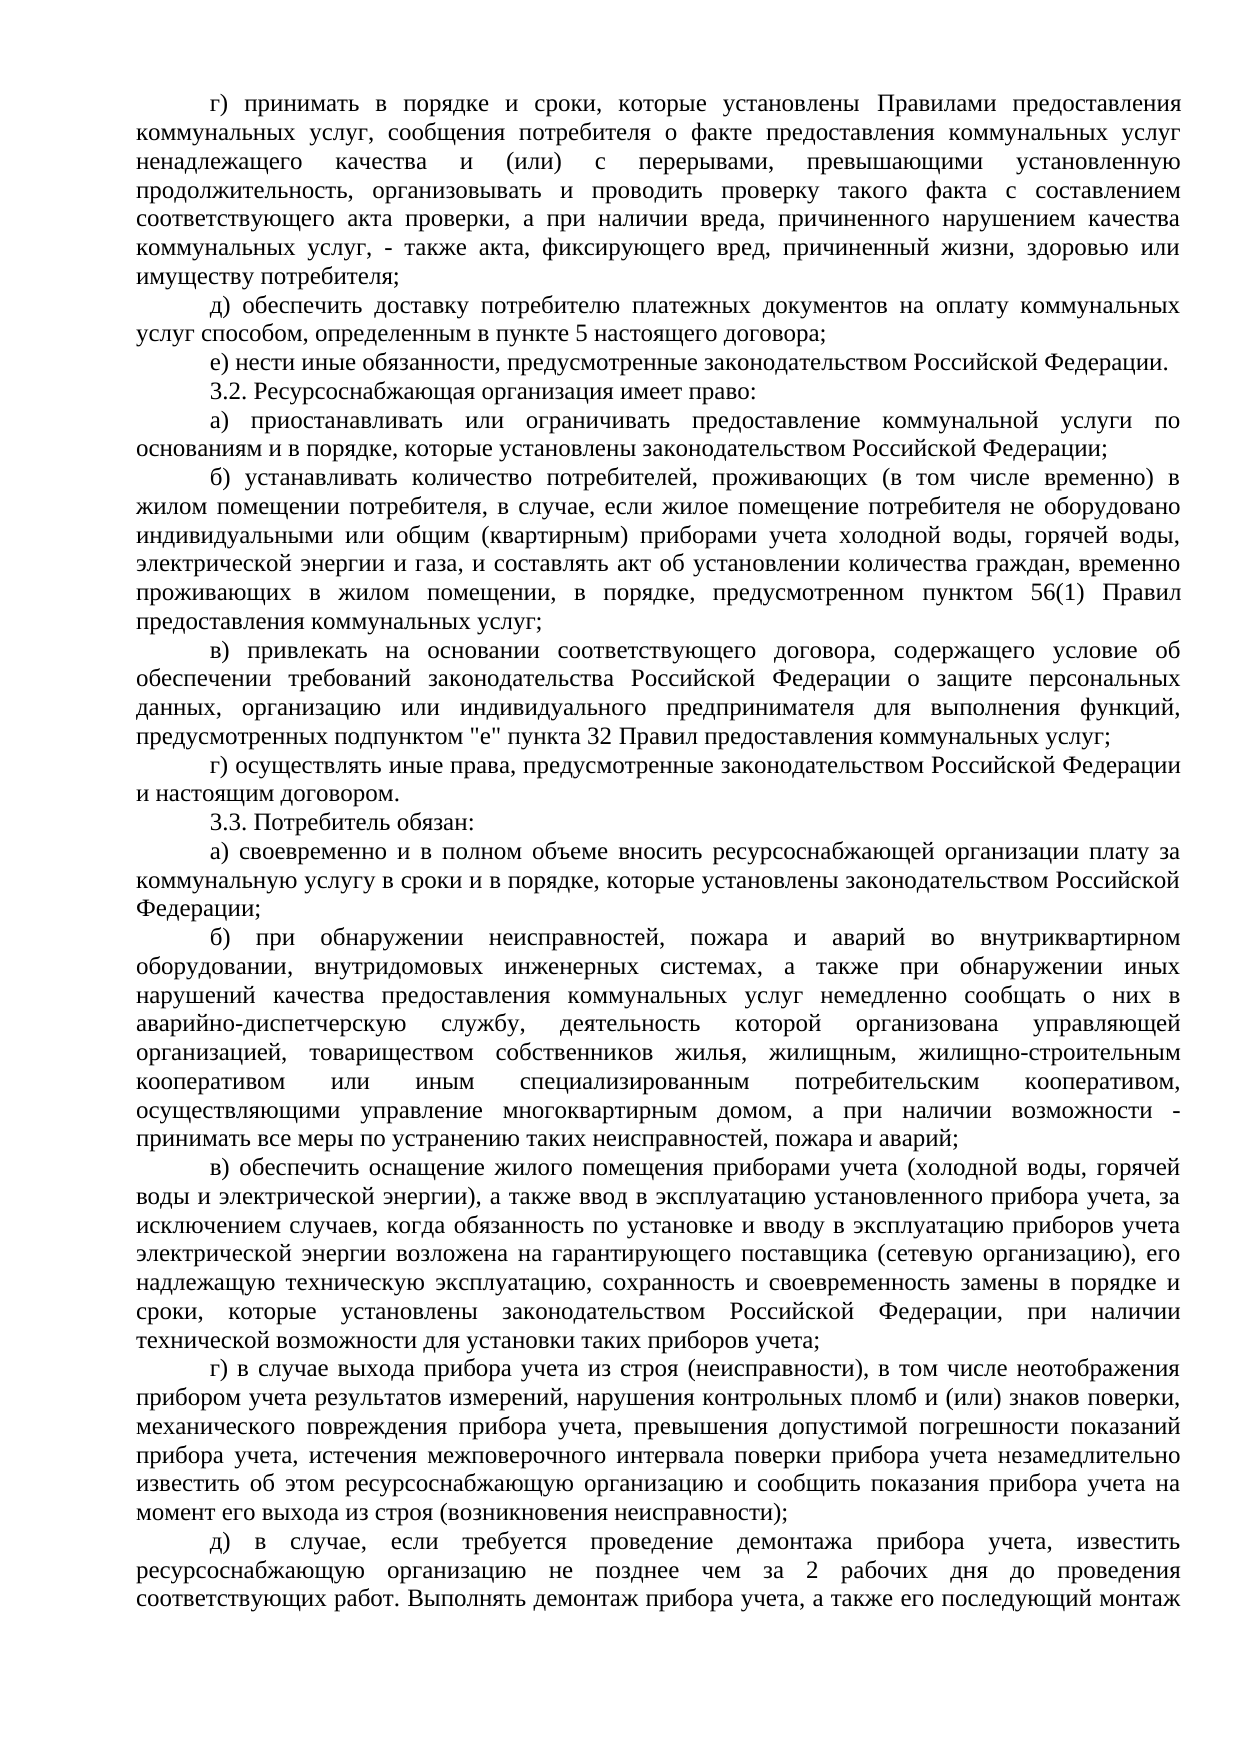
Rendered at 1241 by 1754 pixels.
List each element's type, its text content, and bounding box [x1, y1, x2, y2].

text в) обеспечить оснащение жилого помещения приборами учета (холодной воды, горячей воды и электрической энергии), а также ввод в эксплуатацию установленного прибора учета, за исключением случаев, когда обязанность по установке и вводу в эксплуатацию приборов учета электрической энергии возложена на гарантирующего поставщика (сетевую организацию), его надлежащую техническую эксплуатацию, сохранность и своевременность замены в порядке и сроки, которые установлены законодательством Российской Федерации, при наличии технической возможности для установки таких приборов учета; [136, 1152, 1181, 1353]
text г) осуществлять иные права, предусмотренные законодательством Российской Федерации и настоящим договором. [136, 750, 1181, 807]
text 3.3. Потребитель обязан: [136, 807, 1181, 836]
text е) нести иные обязанности, предусмотренные законодательством Российской Федерации. [136, 347, 1181, 376]
text б) устанавливать количество потребителей, проживающих (в том числе временно) в жилом помещении потребителя, в случае, если жилое помещение потребителя не оборудовано индивидуальными или общим (квартирным) приборами учета холодной воды, горячей воды, электрической энергии и газа, и составлять акт об установлении количества граждан, временно проживающих в жилом помещении, в порядке, предусмотренном пунктом 56(1) Правил предоставления коммунальных услуг; [136, 462, 1181, 635]
text г) принимать в порядке и сроки, которые установлены Правилами предоставления коммунальных услуг, сообщения потребителя о факте предоставления коммунальных услуг ненадлежащего качества и (или) с перерывами, превышающими установленную продолжительность, организовывать и проводить проверку такого факта с составлением соответствующего акта проверки, а при наличии вреда, причиненного нарушением качества коммунальных услуг, - также акта, фиксирующего вред, причиненный жизни, здоровью или имуществу потребителя; [136, 88, 1181, 290]
text в) привлекать на основании соответствующего договора, содержащего условие об обеспечении требований законодательства Российской Федерации о защите персональных данных, организацию или индивидуального предпринимателя для выполнения функций, предусмотренных подпунктом "е" пункта 32 Правил предоставления коммунальных услуг; [136, 635, 1181, 750]
text а) приостанавливать или ограничивать предоставление коммунальной услуги по основаниям и в порядке, которые установлены законодательством Российской Федерации; [136, 405, 1181, 462]
text а) своевременно и в полном объеме вносить ресурсоснабжающей организации плату за коммунальную услугу в сроки и в порядке, которые установлены законодательством Российской Федерации; [136, 836, 1181, 922]
text 3.2. Ресурсоснабжающая организация имеет право: [136, 376, 1181, 405]
text б) при обнаружении неисправностей, пожара и аварий во внутриквартирном оборудовании, внутридомовых инженерных системах, а также при обнаружении иных нарушений качества предоставления коммунальных услуг немедленно сообщать о них в аварийно-диспетчерскую службу, деятельность которой организована управляющей организацией, товариществом собственников жилья, жилищным, жилищно-строительным кооперативом или иным специализированным потребительским кооперативом, осуществляющими управление многоквартирным домом, а при наличии возможности - принимать все меры по устранению таких неисправностей, пожара и аварий; [136, 922, 1181, 1152]
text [136, 1526, 1181, 1612]
text г) в случае выхода прибора учета из строя (неисправности), в том числе неотображения прибором учета результатов измерений, нарушения контрольных пломб и (или) знаков поверки, механического повреждения прибора учета, превышения допустимой погрешности показаний прибора учета, истечения межповерочного интервала поверки прибора учета незамедлительно известить об этом ресурсоснабжающую организацию и сообщить показания прибора учета на момент его выхода из строя (возникновения неисправности); [136, 1353, 1181, 1526]
text д) обеспечить доставку потребителю платежных документов на оплату коммунальных услуг способом, определенным в пункте 5 настоящего договора; [136, 290, 1181, 347]
